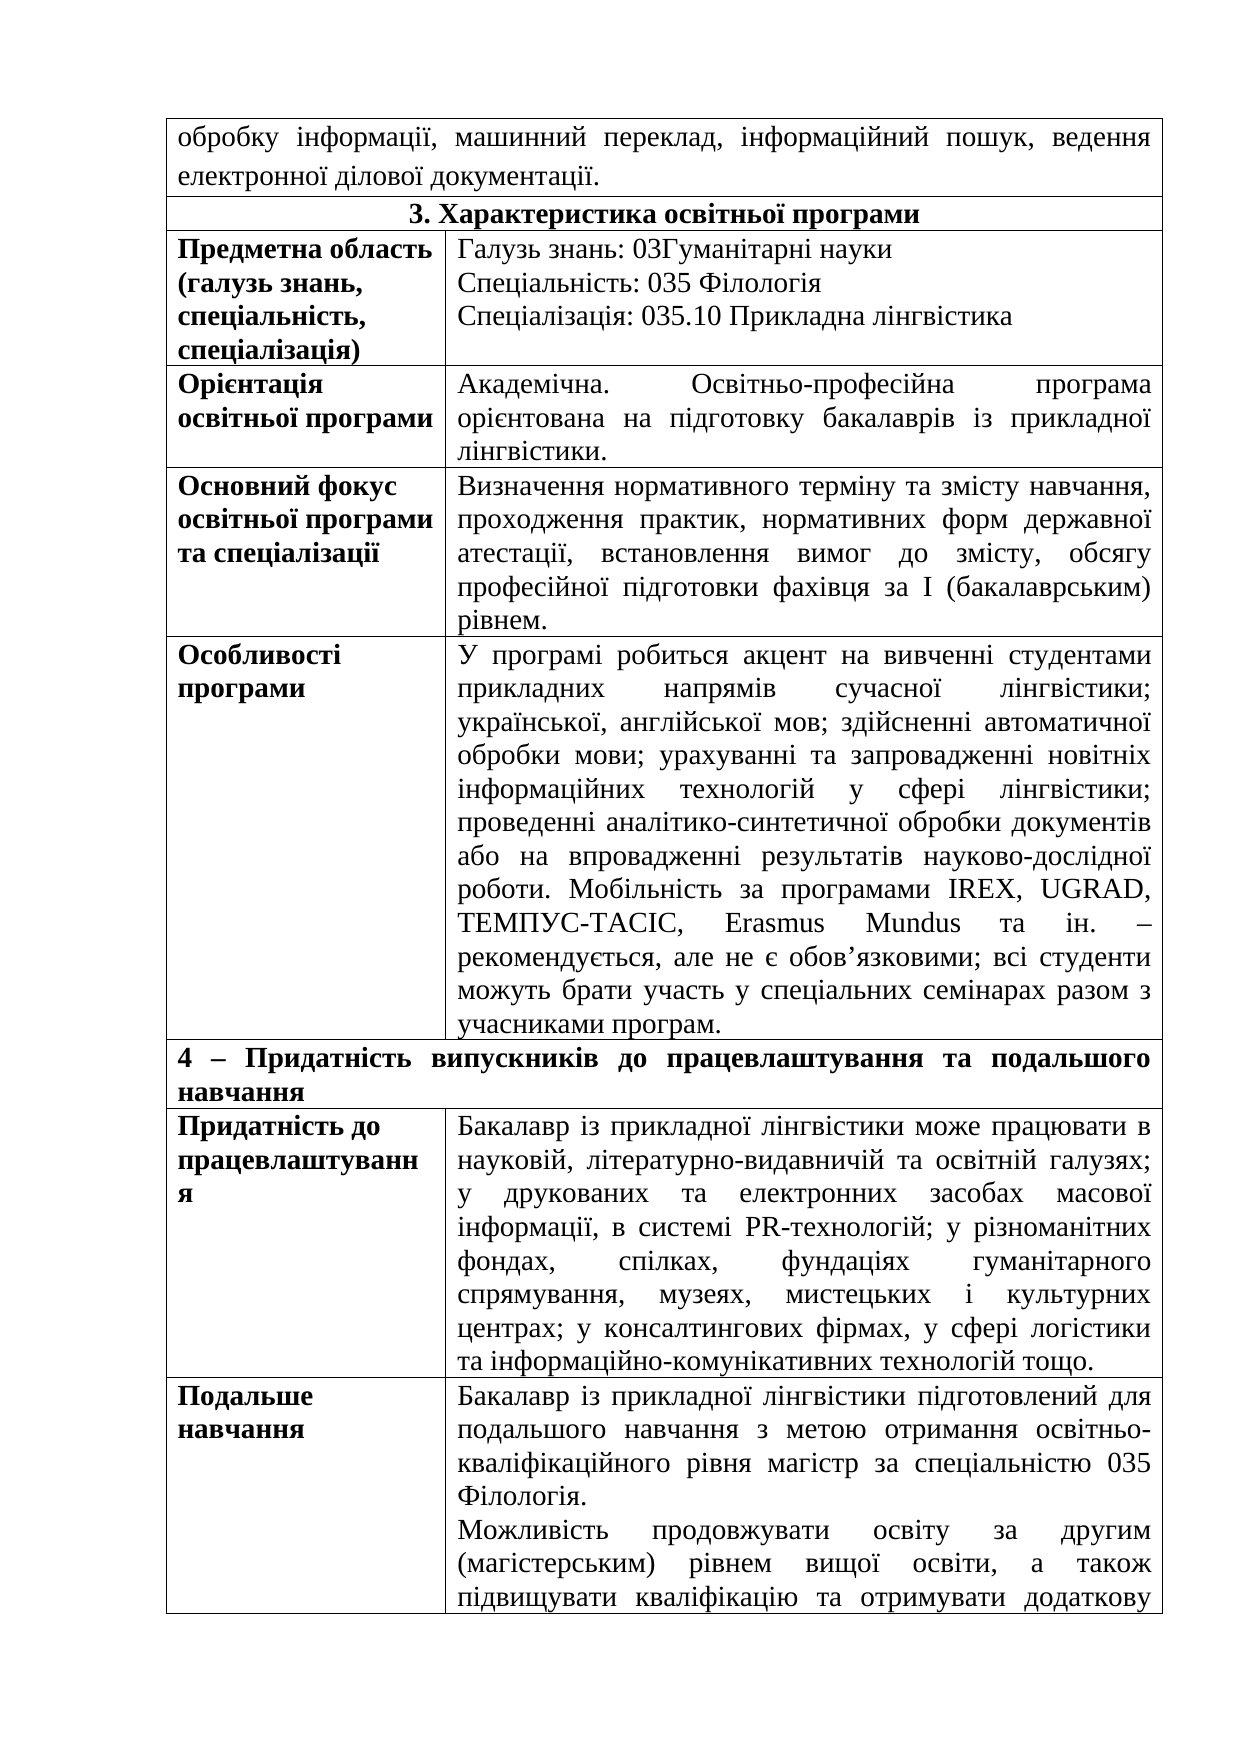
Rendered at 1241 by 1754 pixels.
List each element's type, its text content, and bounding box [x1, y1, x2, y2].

table_cell 4 – Придатність випускників до працевлаштування та подальшого навчання [167, 1040, 1162, 1107]
table_cell Основний фокус освітньої програми та спеціалізації [167, 468, 445, 636]
table_cell У програмі робиться акцент на вивченні студентами прикладних напрямів сучасної лінгвістики; української, англійської мов; здійсненні автоматичної обробки мови; урахуванні та запровадженні новітніх інформаційних технологій у сфері лінгвістики; проведенні аналітико-синтетичної обробки документів або на впровадженні результатів науково-дослідної роботи. Мобільність за програмами IREX, UGRAD, ТЕМПУС-ТАСІС, Erasmus Mundus та ін. – рекомендується, але не є обов’язковими; всі студенти можуть брати участь у спеціальних семінарах разом з учасниками програм. [446, 637, 1162, 1039]
table_cell 3. Характеристика освітньої програми [167, 197, 1162, 230]
table_cell Академічна. Освітньо-професійна програма орієнтована на підготовку бакалаврів із прикладної лінгвістики. [446, 366, 1162, 467]
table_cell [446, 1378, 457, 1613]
table_cell Орієнтація освітньої програми [167, 366, 445, 467]
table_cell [167, 119, 1162, 196]
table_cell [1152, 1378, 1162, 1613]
table_cell Особливості програми [167, 637, 445, 1039]
table_cell Визначення нормативного терміну та змісту навчання, проходження практик, нормативних форм державної атестації, встановлення вимог до змісту, обсягу професійної підготовки фахівця за І (бакалаврським) рівнем. [446, 468, 1162, 636]
table_cell Бакалавр із прикладної лінгвістики може працювати в науковій, літературно-видавничій та освітній галузях; у друкованих та електронних засобах масової інформації, в системі PR-технологій; у різноманітних фондах, спілках, фундаціях гуманітарного спрямування, музеях, мистецьких і культурних центрах; у консалтингових фірмах, у сфері логістики та інформаційно-комунікативних технологій тощо. [446, 1109, 1162, 1377]
table_cell Предметна область (галузь знань, спеціальність, спеціалізація) [167, 231, 445, 365]
table_cell Галузь знань: 03Гуманітарні науки Спеціальність: 035 Філологія Спеціалізація: 035.10 Прикладна лінгвістика [446, 231, 1162, 365]
table_cell Придатність до працевлаштування [167, 1109, 445, 1377]
table_cell Подальше навчання [167, 1378, 445, 1613]
